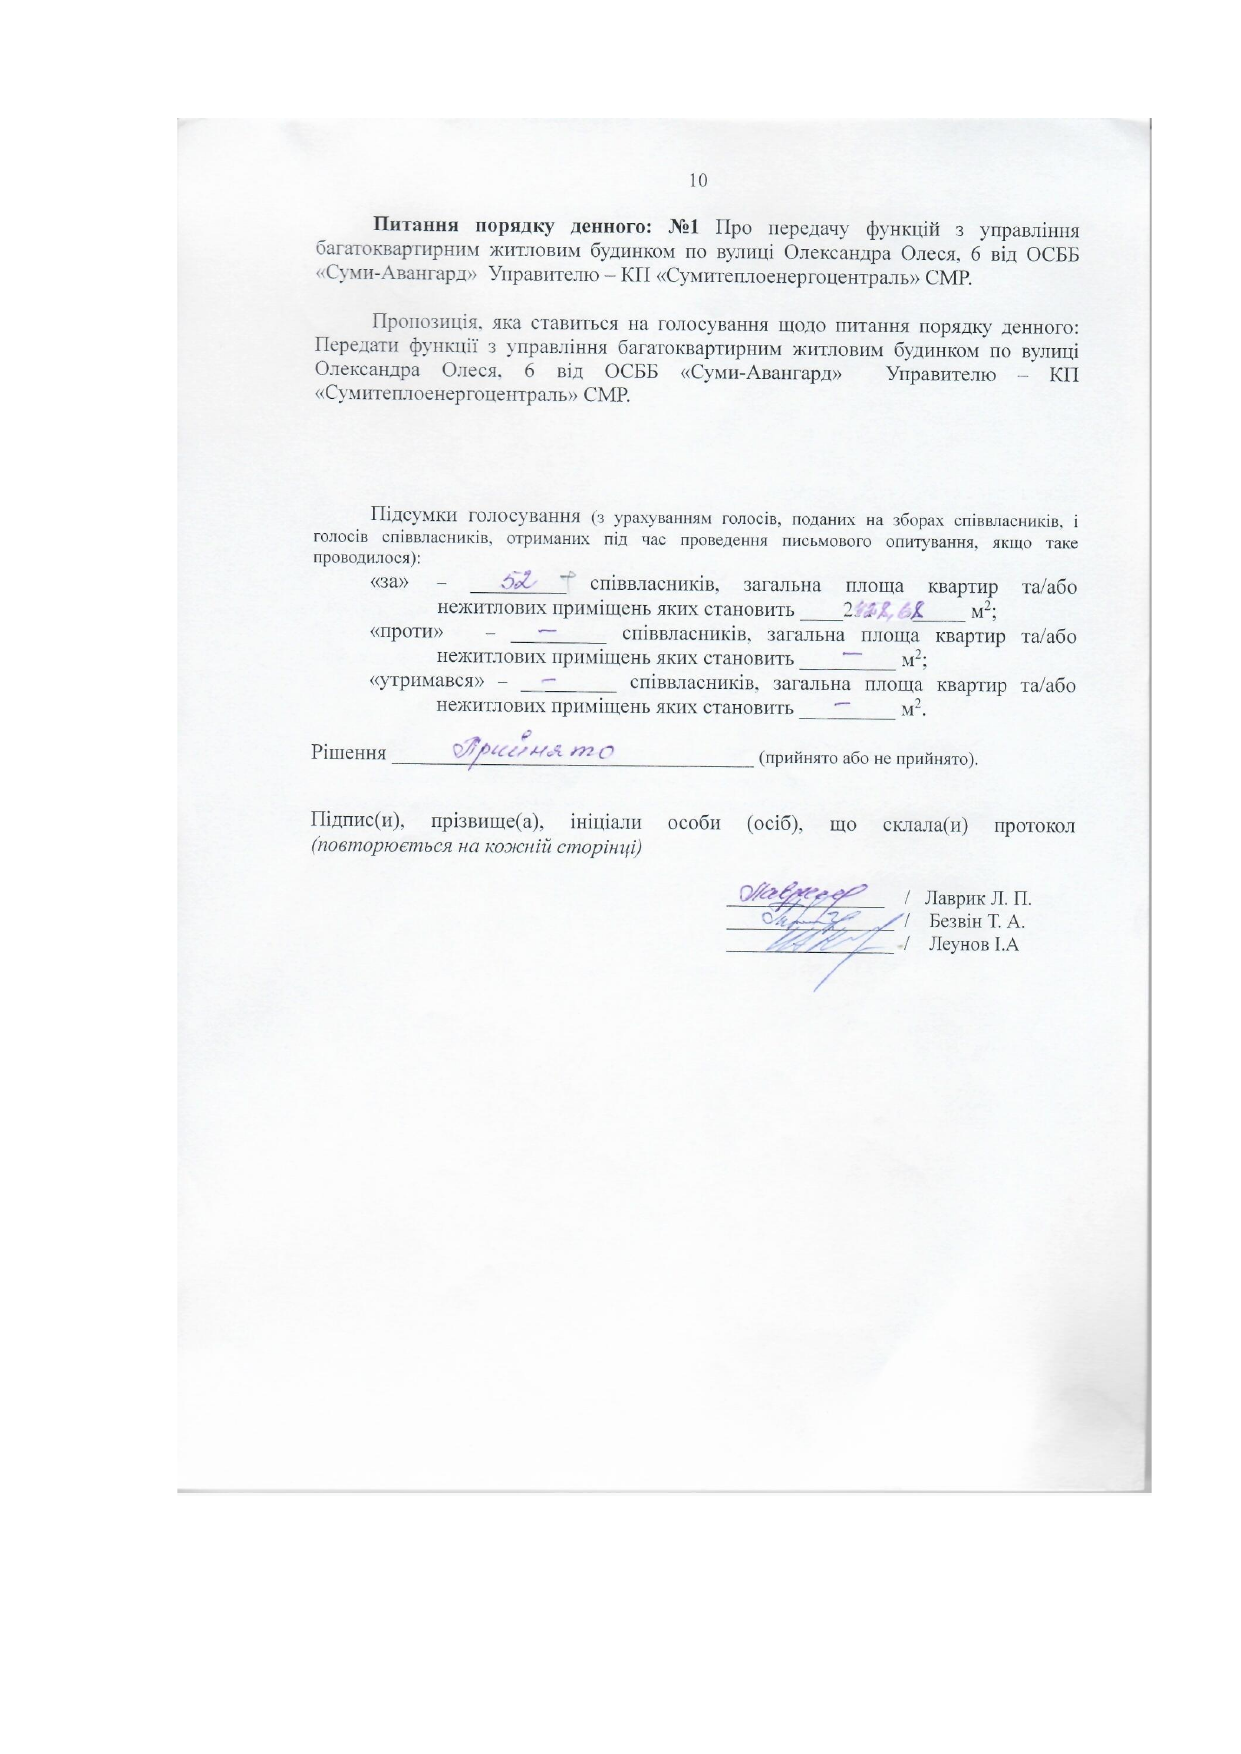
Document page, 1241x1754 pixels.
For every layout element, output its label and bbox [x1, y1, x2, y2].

picture [177, 118, 1152, 1496]
